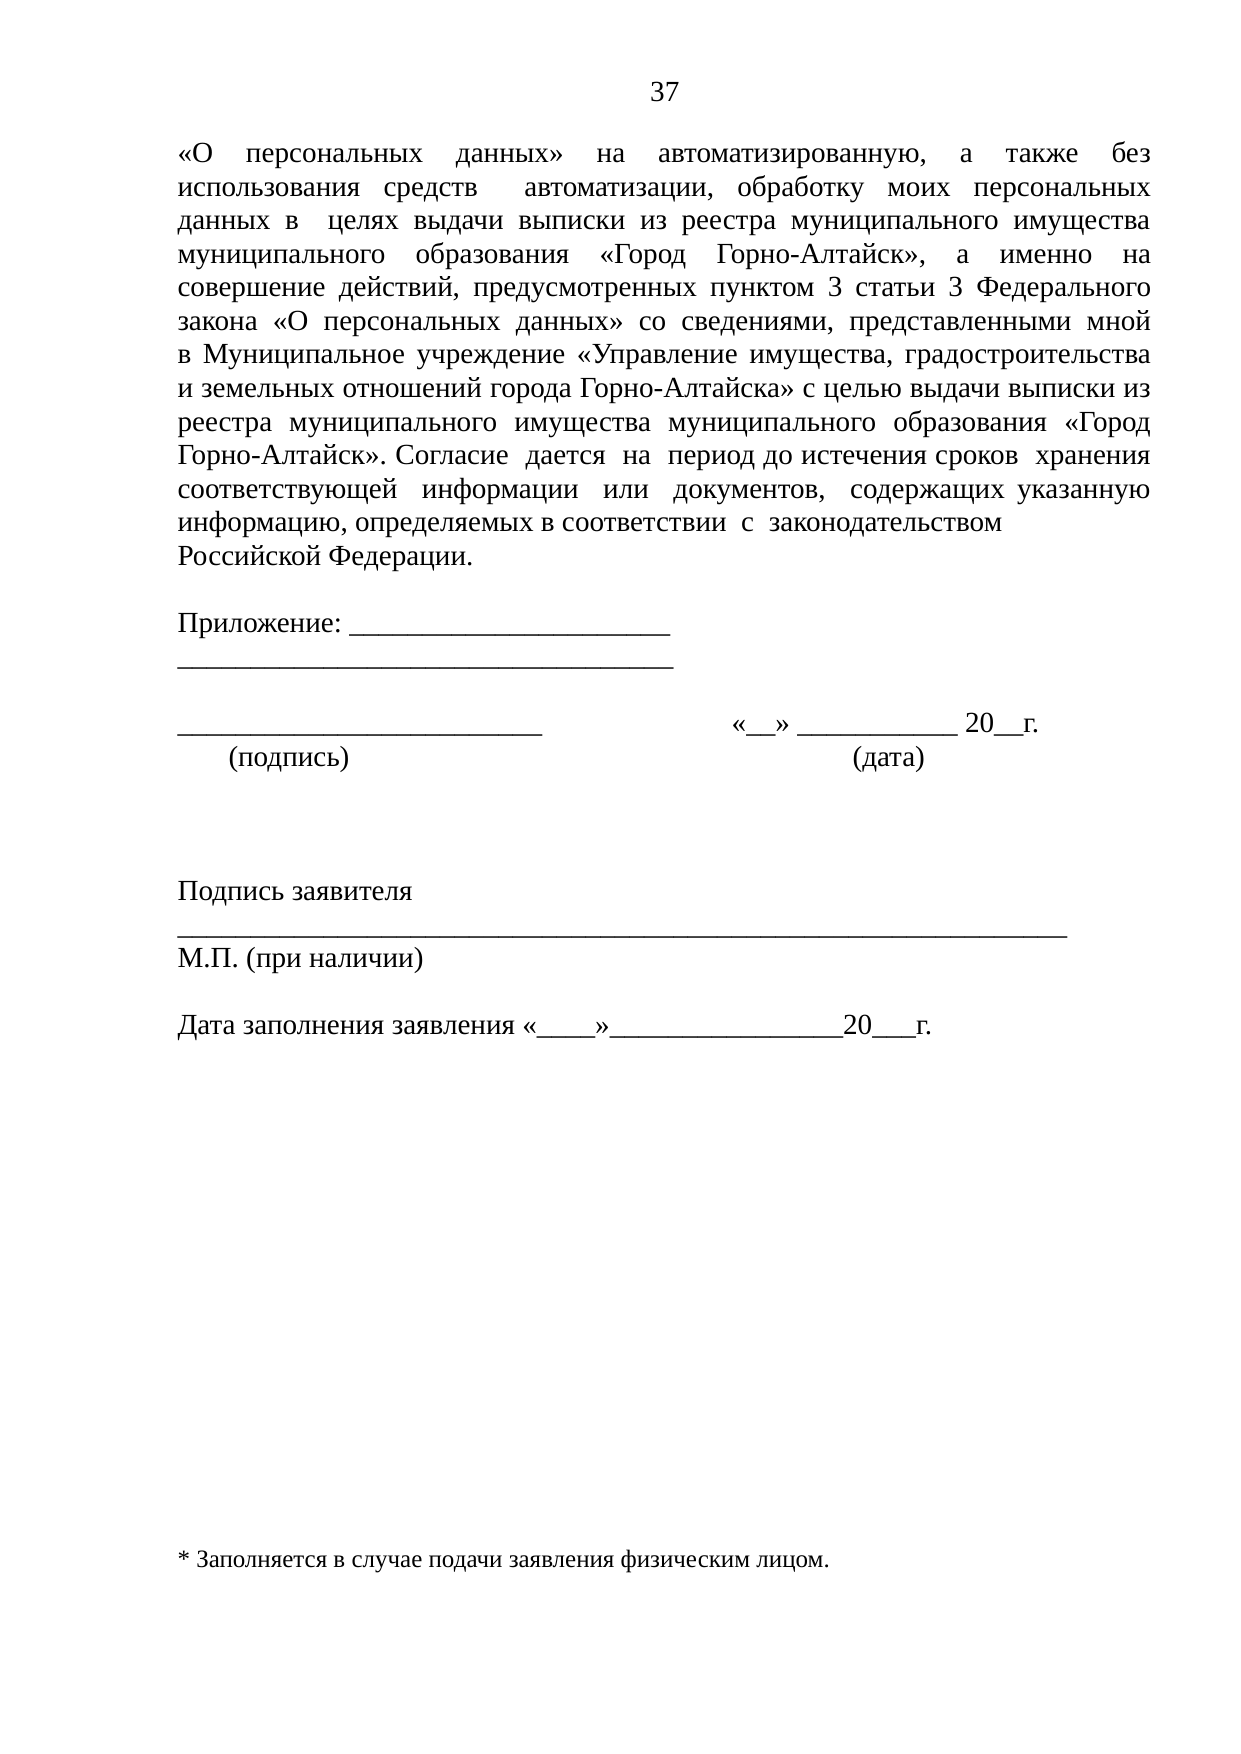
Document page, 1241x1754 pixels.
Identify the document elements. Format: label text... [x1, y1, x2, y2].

text Подпись заявителя [177, 873, 1152, 907]
text _________________________ «__» ___________ 20__г. [177, 706, 1152, 739]
text Приложение: ______________________ [177, 605, 1152, 638]
text Дата заполнения заявления «____»________________20___г. [177, 1007, 1152, 1041]
text __________________________________ [177, 638, 1152, 672]
text _____________________________________________________________ [177, 907, 1152, 940]
text * Заполняется в случае подачи заявления физическим лицом. [177, 1544, 1152, 1573]
text (подпись) (дата) [177, 739, 1152, 773]
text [177, 135, 1152, 538]
text Российской Федерации. [177, 538, 1152, 571]
text М.П. (при наличии) [177, 940, 1152, 974]
